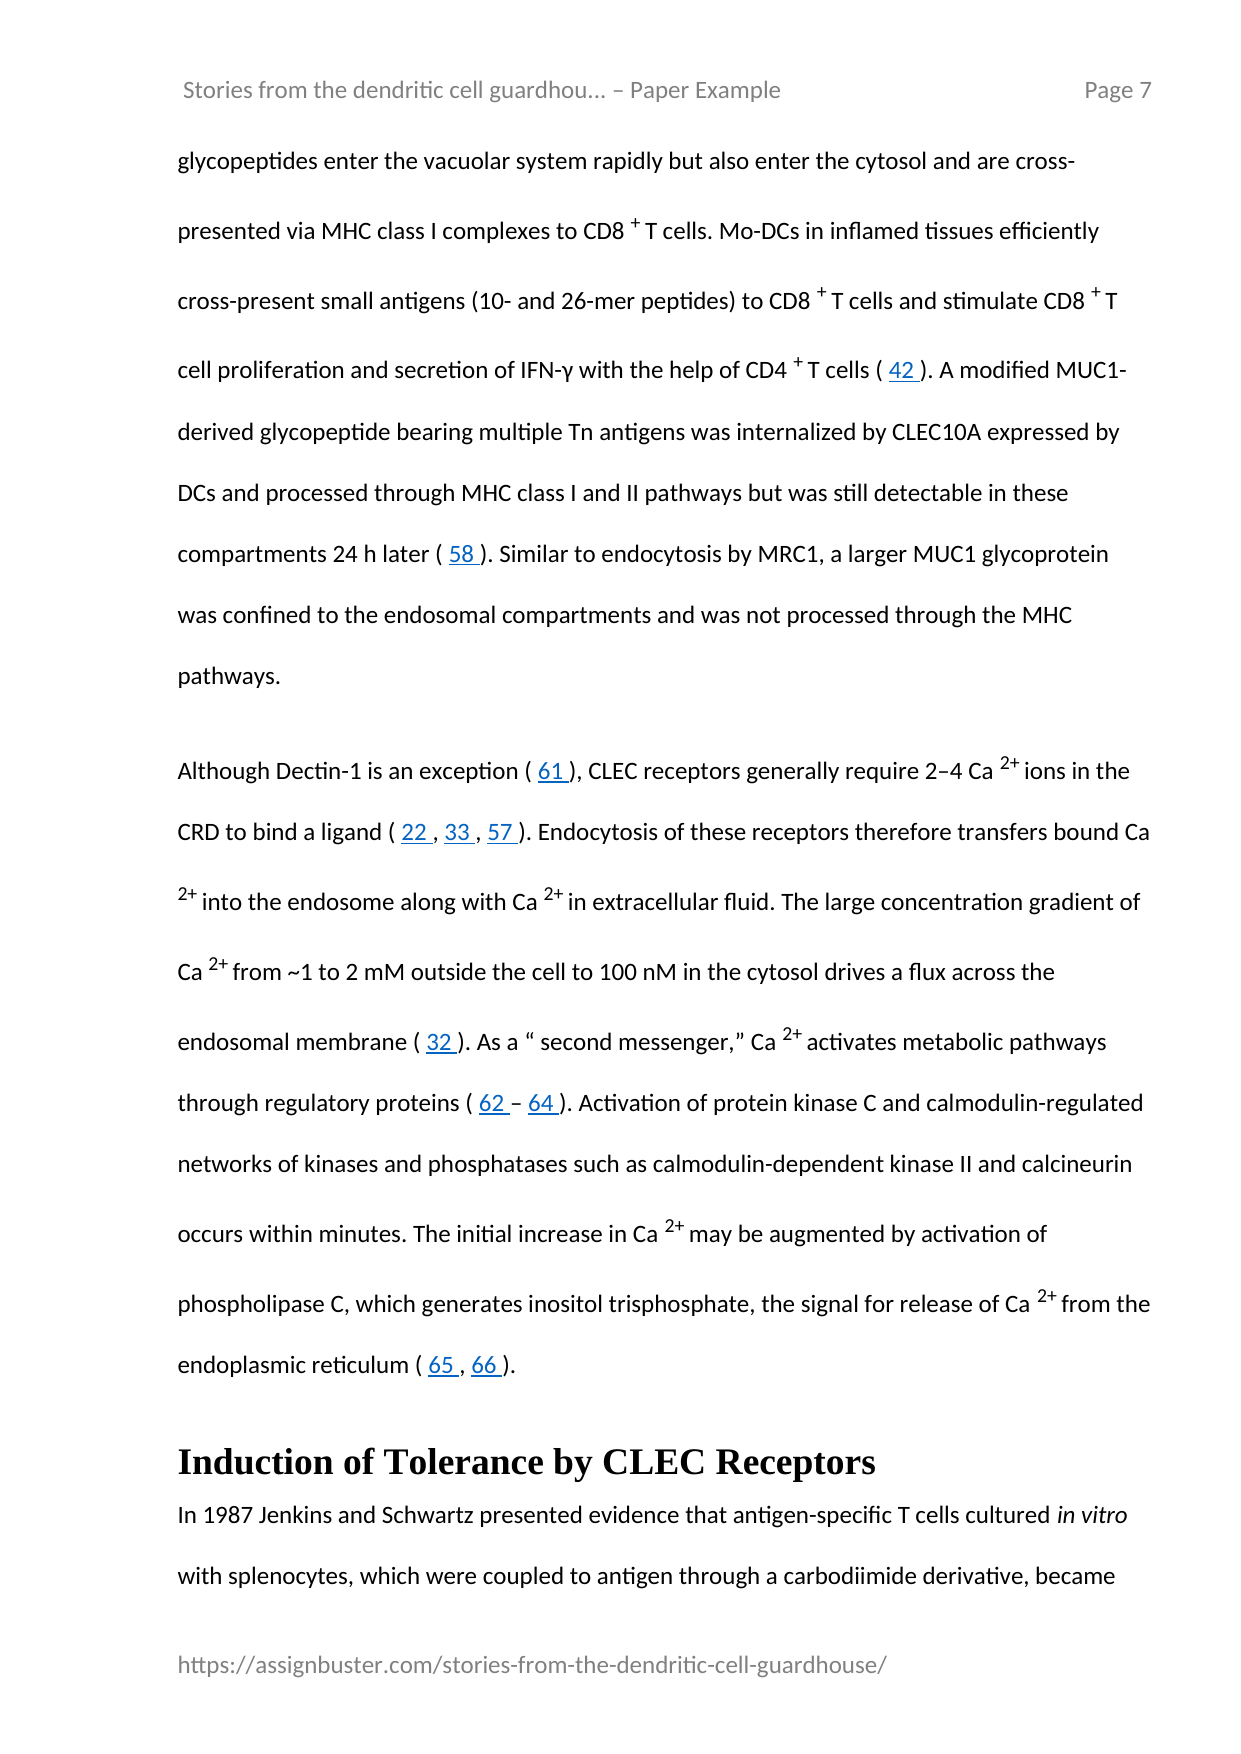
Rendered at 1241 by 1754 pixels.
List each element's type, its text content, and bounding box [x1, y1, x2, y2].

text Although Dectin-1 is an exception ( 61 ), CLEC receptors generally require 2–4 Ca 2+ ions in the CRD to bind a ligand ( 22 , 33 , 57 ). Endocytosis of these receptors therefore transfers bound Ca 2+ into the endosome along with Ca 2+ in extracellular fluid. The large concentration gradient of Ca 2+ from ~1 to 2 mM outside the cell to 100 nM in the cytosol drives a flux across the endosomal membrane ( 32 ). As a “ second messenger,” Ca 2+ activates metabolic pathways through regulatory proteins ( 62 – 64 ). Activation of protein kinase C and calmodulin-regulated networks of kinases and phosphatases such as calmodulin-dependent kinase II and calcineurin occurs within minutes. The initial increase in Ca 2+ may be augmented by activation of phospholipase C, which generates inositol trisphosphate, the signal for release of Ca 2+ from the endoplasmic reticulum ( 65 , 66 ). [177, 750, 1152, 1380]
subtitle Induction of Tolerance by CLEC Receptors [177, 1440, 1152, 1483]
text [177, 145, 1152, 690]
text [177, 1499, 1152, 1590]
